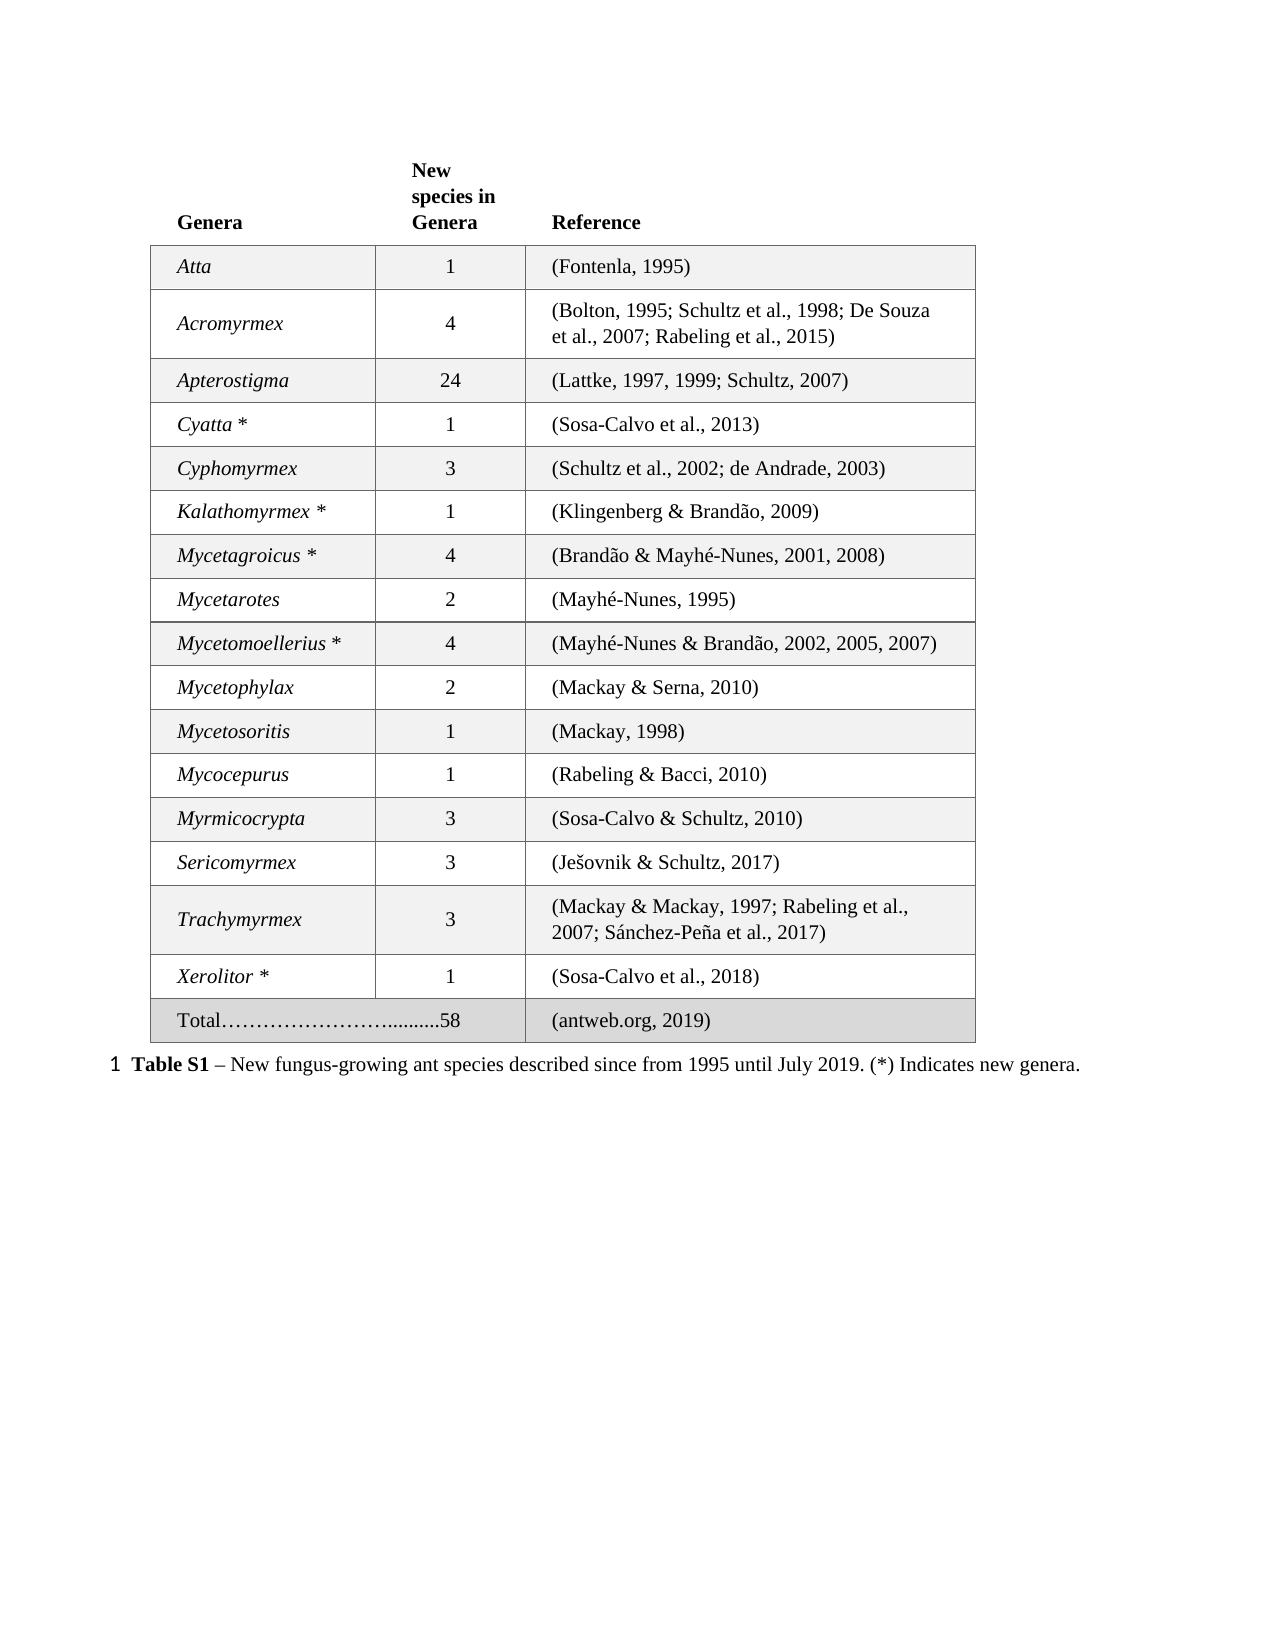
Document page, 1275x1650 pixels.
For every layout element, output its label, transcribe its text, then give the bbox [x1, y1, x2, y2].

table_cell Xerolitor * [151, 955, 375, 998]
table_cell Kalathomyrmex * [151, 491, 375, 534]
table_cell Trachymyrmex [151, 886, 375, 954]
table_cell 4 [376, 290, 525, 358]
table_cell 24 [376, 359, 525, 402]
table_cell Atta [151, 246, 375, 288]
table_cell Mycetophylax [151, 666, 375, 709]
table_cell (Klingenberg & Brandão, 2009) [526, 491, 975, 534]
table_cell (Mayhé-Nunes, 1995) [526, 579, 975, 621]
table_cell 3 [376, 798, 525, 841]
table_cell (Bolton, 1995; Schultz et al., 1998; De Souza et al., 2007; Rabeling et al., 2015) [526, 290, 975, 358]
table_header Genera [151, 150, 385, 245]
table_cell Mycetarotes [151, 579, 375, 621]
table_cell 2 [376, 666, 525, 709]
table_cell 4 [376, 535, 525, 578]
table_cell Mycetagroicus * [151, 535, 375, 578]
table_cell Sericomyrmex [151, 842, 375, 884]
table_cell (Schultz et al., 2002; de Andrade, 2003) [526, 447, 975, 490]
table_cell (Brandão & Mayhé-Nunes, 2001, 2008) [526, 535, 975, 578]
table_cell 1 [376, 710, 525, 753]
table_cell 1 [376, 246, 525, 288]
table_cell (Mackay & Mackay, 1997; Rabeling et al., 2007; Sánchez-Peña et al., 2017) [526, 886, 975, 954]
table_cell (Rabeling & Bacci, 2010) [526, 754, 975, 797]
table_cell (Mackay & Serna, 2010) [526, 666, 975, 709]
table_cell Myrmicocrypta [151, 798, 375, 841]
table_header Reference [525, 150, 976, 245]
table_cell 1 [376, 955, 525, 998]
table_cell (Fontenla, 1995) [526, 246, 975, 288]
table_cell Mycetosoritis [151, 710, 375, 753]
table_cell 3 [376, 842, 525, 884]
table_cell (Sosa-Calvo et al., 2018) [526, 955, 975, 998]
table_cell 1 [376, 403, 525, 446]
table_cell 3 [376, 886, 525, 954]
table_cell Acromyrmex [151, 290, 375, 358]
table_cell 3 [376, 447, 525, 490]
table_cell (Sosa-Calvo et al., 2013) [526, 403, 975, 446]
table_cell Mycocepurus [151, 754, 375, 797]
table_cell Mycetomoellerius * [151, 623, 375, 665]
table_cell 4 [376, 623, 525, 665]
table_cell Total……………………..........58 [151, 999, 525, 1042]
table_cell 1 [376, 754, 525, 797]
table_cell Cyphomyrmex [151, 447, 375, 490]
table_cell (Mayhé-Nunes & Brandão, 2002, 2005, 2007) [526, 623, 975, 665]
table_cell 1 [376, 491, 525, 534]
table_cell (Mackay, 1998) [526, 710, 975, 753]
text Table S1 – New fungus-growing ant species described since from 1995 until July 2019. (*) Indicates new genera. [131, 1051, 1110, 1076]
table_cell (antweb.org, 2019) [526, 999, 975, 1042]
table_cell (Sosa-Calvo & Schultz, 2010) [526, 798, 975, 841]
table_cell Apterostigma [151, 359, 375, 402]
table_cell (Lattke, 1997, 1999; Schultz, 2007) [526, 359, 975, 402]
table_cell Cyatta * [151, 403, 375, 446]
table_header New species in Genera [385, 150, 525, 245]
table_cell 2 [376, 579, 525, 621]
table_cell (Ješovnik & Schultz, 2017) [526, 842, 975, 884]
